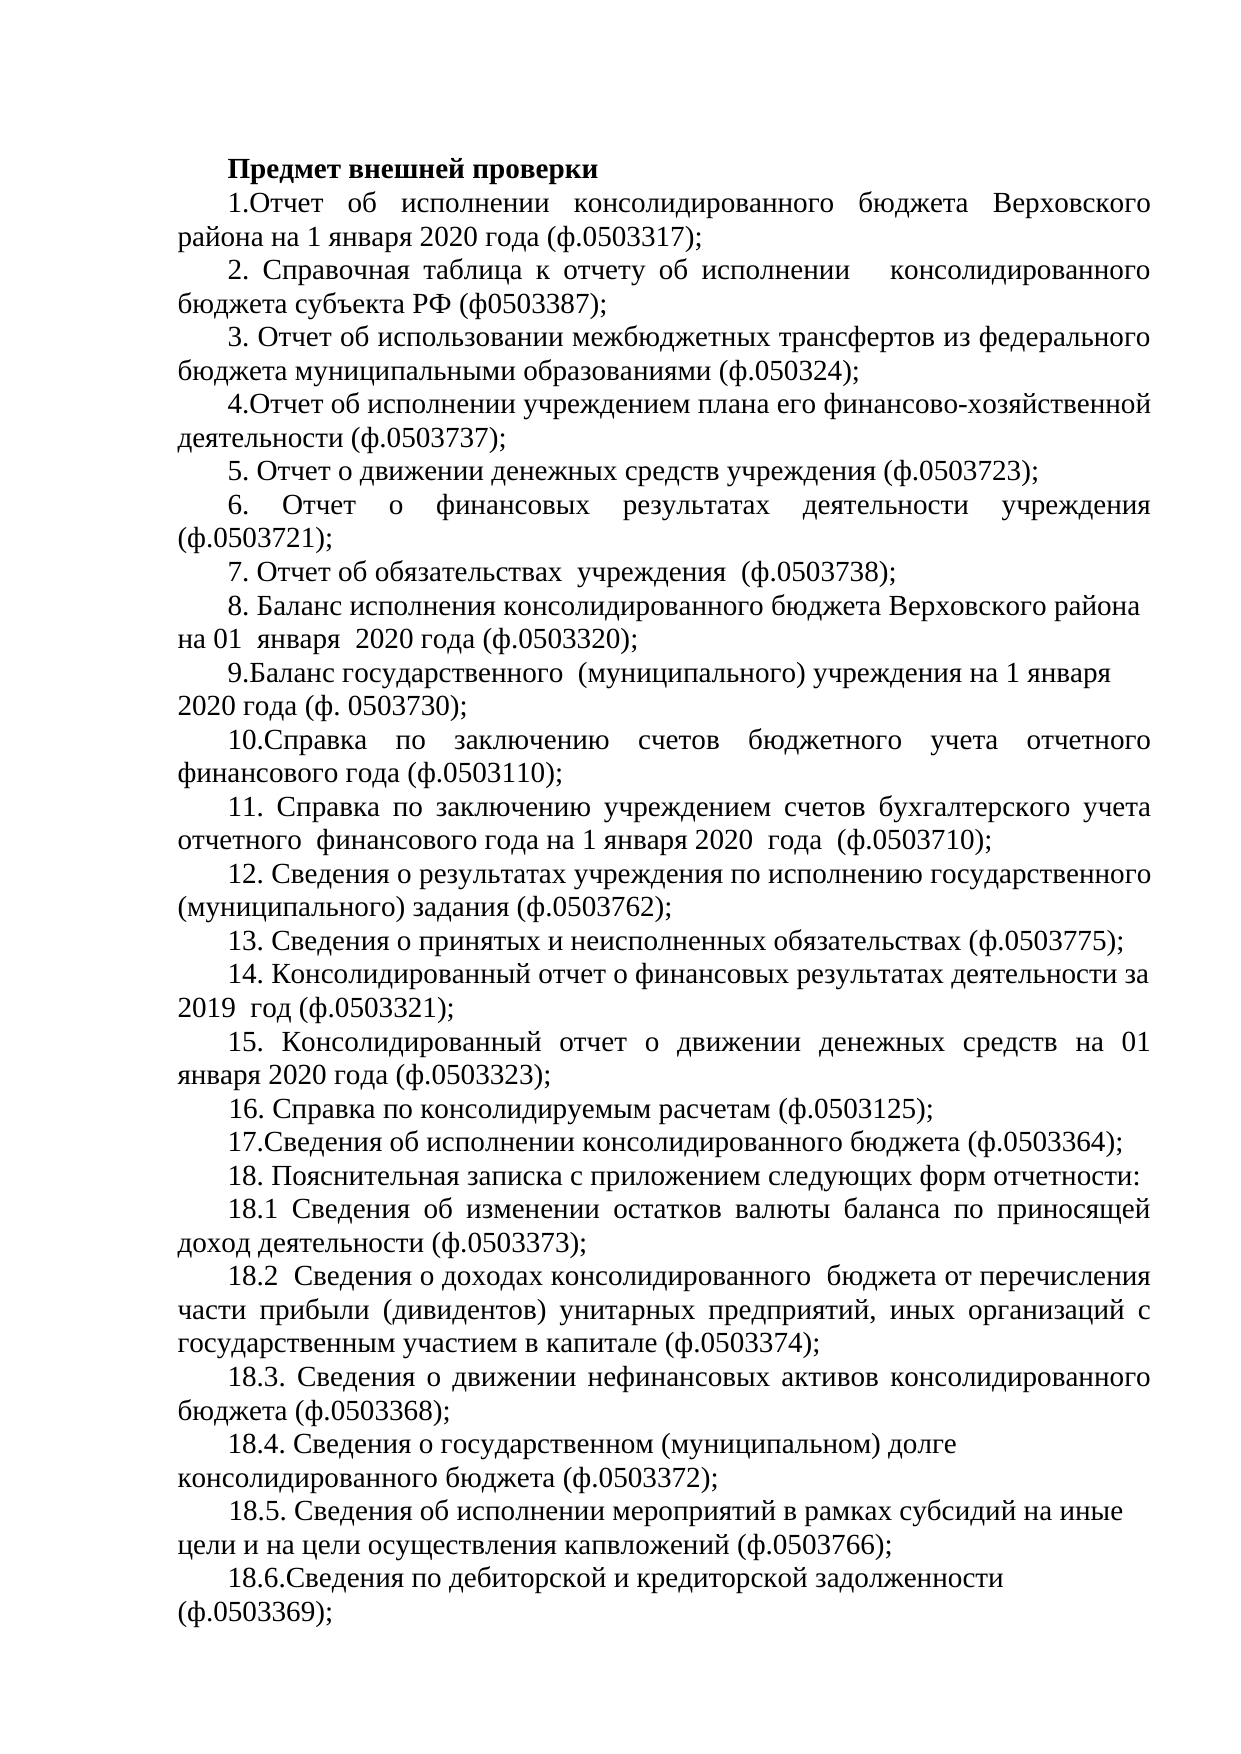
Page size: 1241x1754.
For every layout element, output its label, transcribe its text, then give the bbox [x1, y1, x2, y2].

text 18.2 Сведения о доходах консолидированного бюджета от перечисления части прибыли (дивидентов) унитарных предприятий, иных организаций с государственным участием в капитале (ф.0503374); [177, 1258, 1152, 1359]
text 14. Консолидированный отчет о финансовых результатах деятельности за 2019 год (ф.0503321); [177, 957, 1152, 1024]
text 18.4. Сведения о государственном (муниципальном) долге консолидированного бюджета (ф.0503372); [177, 1426, 1152, 1493]
text 10.Справка по заключению счетов бюджетного учета отчетного финансового года (ф.0503110); [177, 722, 1152, 789]
text 6. Отчет о финансовых результатах деятельности учреждения (ф.0503721); [177, 487, 1152, 554]
text 1.Отчет об исполнении консолидированного бюджета Верховского района на 1 января 2020 года (ф.0503317); [177, 185, 1152, 252]
text 9.Баланс государственного (муниципального) учреждения на 1 января 2020 года (ф. 0503730); [177, 655, 1152, 722]
text 13. Сведения о принятых и неисполненных обязательствах (ф.0503775); [177, 923, 1152, 957]
text 18.3. Сведения о движении нефинансовых активов консолидированного бюджета (ф.0503368); [177, 1359, 1152, 1426]
text 15. Консолидированный отчет о движении денежных средств на 01 января 2020 года (ф.0503323); [177, 1024, 1152, 1091]
text 18. Пояснительная записка с приложением следующих форм отчетности: [177, 1158, 1152, 1191]
text 4.Отчет об исполнении учреждением плана его финансово-хозяйственной деятельности (ф.0503737); [177, 386, 1152, 453]
text 7. Отчет об обязательствах учреждения (ф.0503738); [177, 554, 1152, 588]
text 8. Баланс исполнения консолидированного бюджета Верховского района на 01 января 2020 года (ф.0503320); [177, 588, 1152, 655]
text 11. Справка по заключению учреждением счетов бухгалтерского учета отчетного финансового года на 1 января 2020 года (ф.0503710); [177, 789, 1152, 856]
text 16. Справка по консолидируемым расчетам (ф.0503125); [177, 1091, 1152, 1124]
text Предмет внешней проверки [177, 152, 1152, 185]
text 18.5. Сведения об исполнении мероприятий в рамках субсидий на иные цели и на цели осуществления капвложений (ф.0503766); [177, 1493, 1152, 1560]
text 18.1 Сведения об изменении остатков валюты баланса по приносящей доход деятельности (ф.0503373); [177, 1191, 1152, 1258]
text 3. Отчет об использовании межбюджетных трансфертов из федерального бюджета муниципальными образованиями (ф.050324); [177, 319, 1152, 386]
text 5. Отчет о движении денежных средств учреждения (ф.0503723); [177, 453, 1152, 487]
text 2. Справочная таблица к отчету об исполнении консолидированного бюджета субъекта РФ (ф0503387); [177, 252, 1152, 319]
text 18.6.Сведения по дебиторской и кредиторской задолженности (ф.0503369); [177, 1560, 1152, 1627]
text 12. Сведения о результатах учреждения по исполнению государственного (муниципального) задания (ф.0503762); [177, 856, 1152, 923]
text 17.Сведения об исполнении консолидированного бюджета (ф.0503364); [177, 1124, 1152, 1158]
